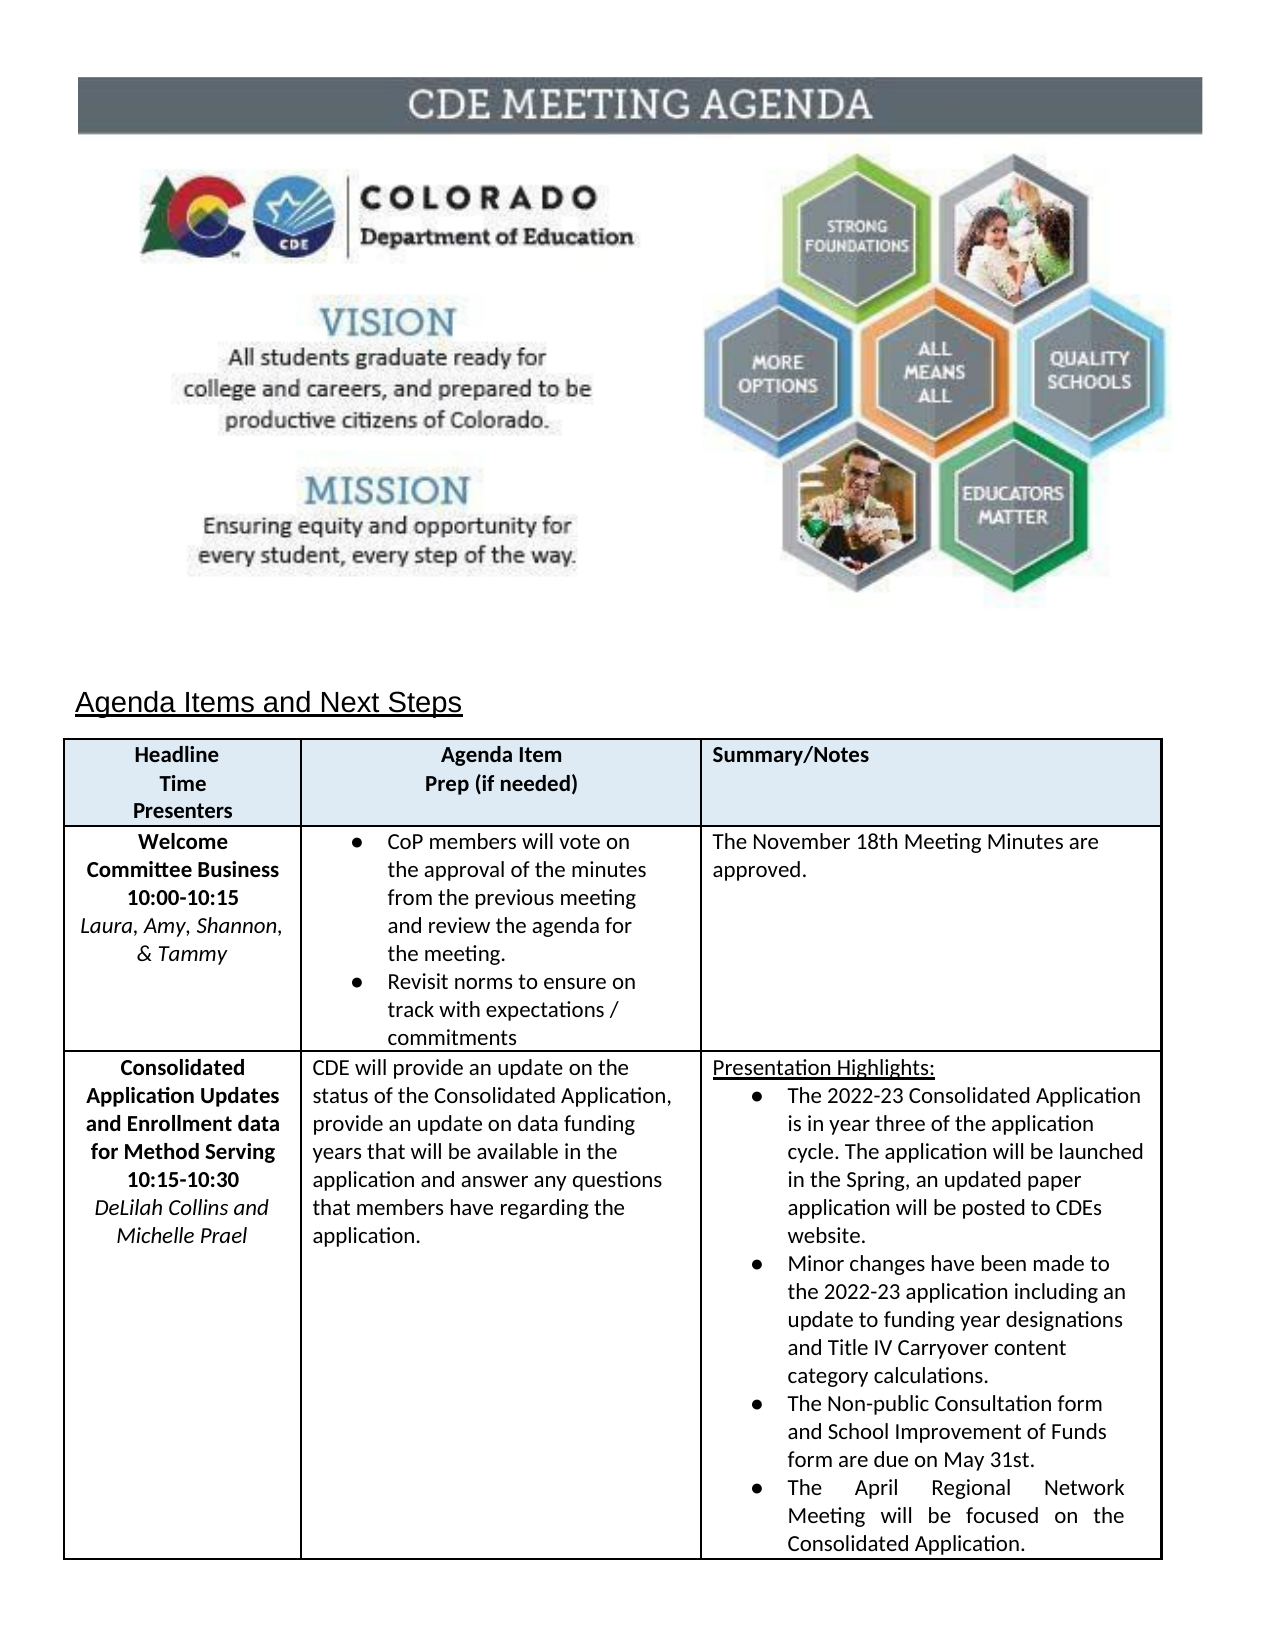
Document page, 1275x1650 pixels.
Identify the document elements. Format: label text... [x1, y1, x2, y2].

subtitle Agenda Items and Next Steps [75, 685, 1214, 718]
table_cell CoP members will vote on the approval of the minutes from the previous meeting and review the agenda for the meeting. Revisit norms to ensure on track with expectations / commitments [302, 827, 700, 1050]
table_cell Presentation Highlights: The 2022-23 Consolidated Application is in year three of the application cycle. The application will be launched in the Spring, an updated paper application will be posted to CDEs website. Minor changes have been made to the 2022-23 application including an update to funding year designations and Title IV Carryover content category calculations. The Non-public Consultation form and School Improvement of Funds form are due on May 31st. The April Regional Network Meeting will be focused on the Consolidated Application. [702, 1052, 1160, 1558]
table_cell The November 18th Meeting Minutes are approved. [702, 827, 1160, 1050]
picture [78, 77, 1203, 622]
table_cell Consolidated Application Updates and Enrollment data for Method Serving 10:15-10:30 DeLilah Collins and Michelle Prael [65, 1052, 300, 1558]
table_header Agenda Item Prep (if needed) [302, 740, 700, 825]
table_header Headline Time Presenters [65, 740, 300, 825]
table_cell Welcome Committee Business 10:00-10:15 Laura, Amy, Shannon, & Tammy [65, 827, 300, 1050]
table_header Summary/Notes [702, 740, 1160, 825]
table_cell CDE will provide an update on the status of the Consolidated Application, provide an update on data funding years that will be available in the application and answer any questions that members have regarding the application. [302, 1052, 700, 1558]
